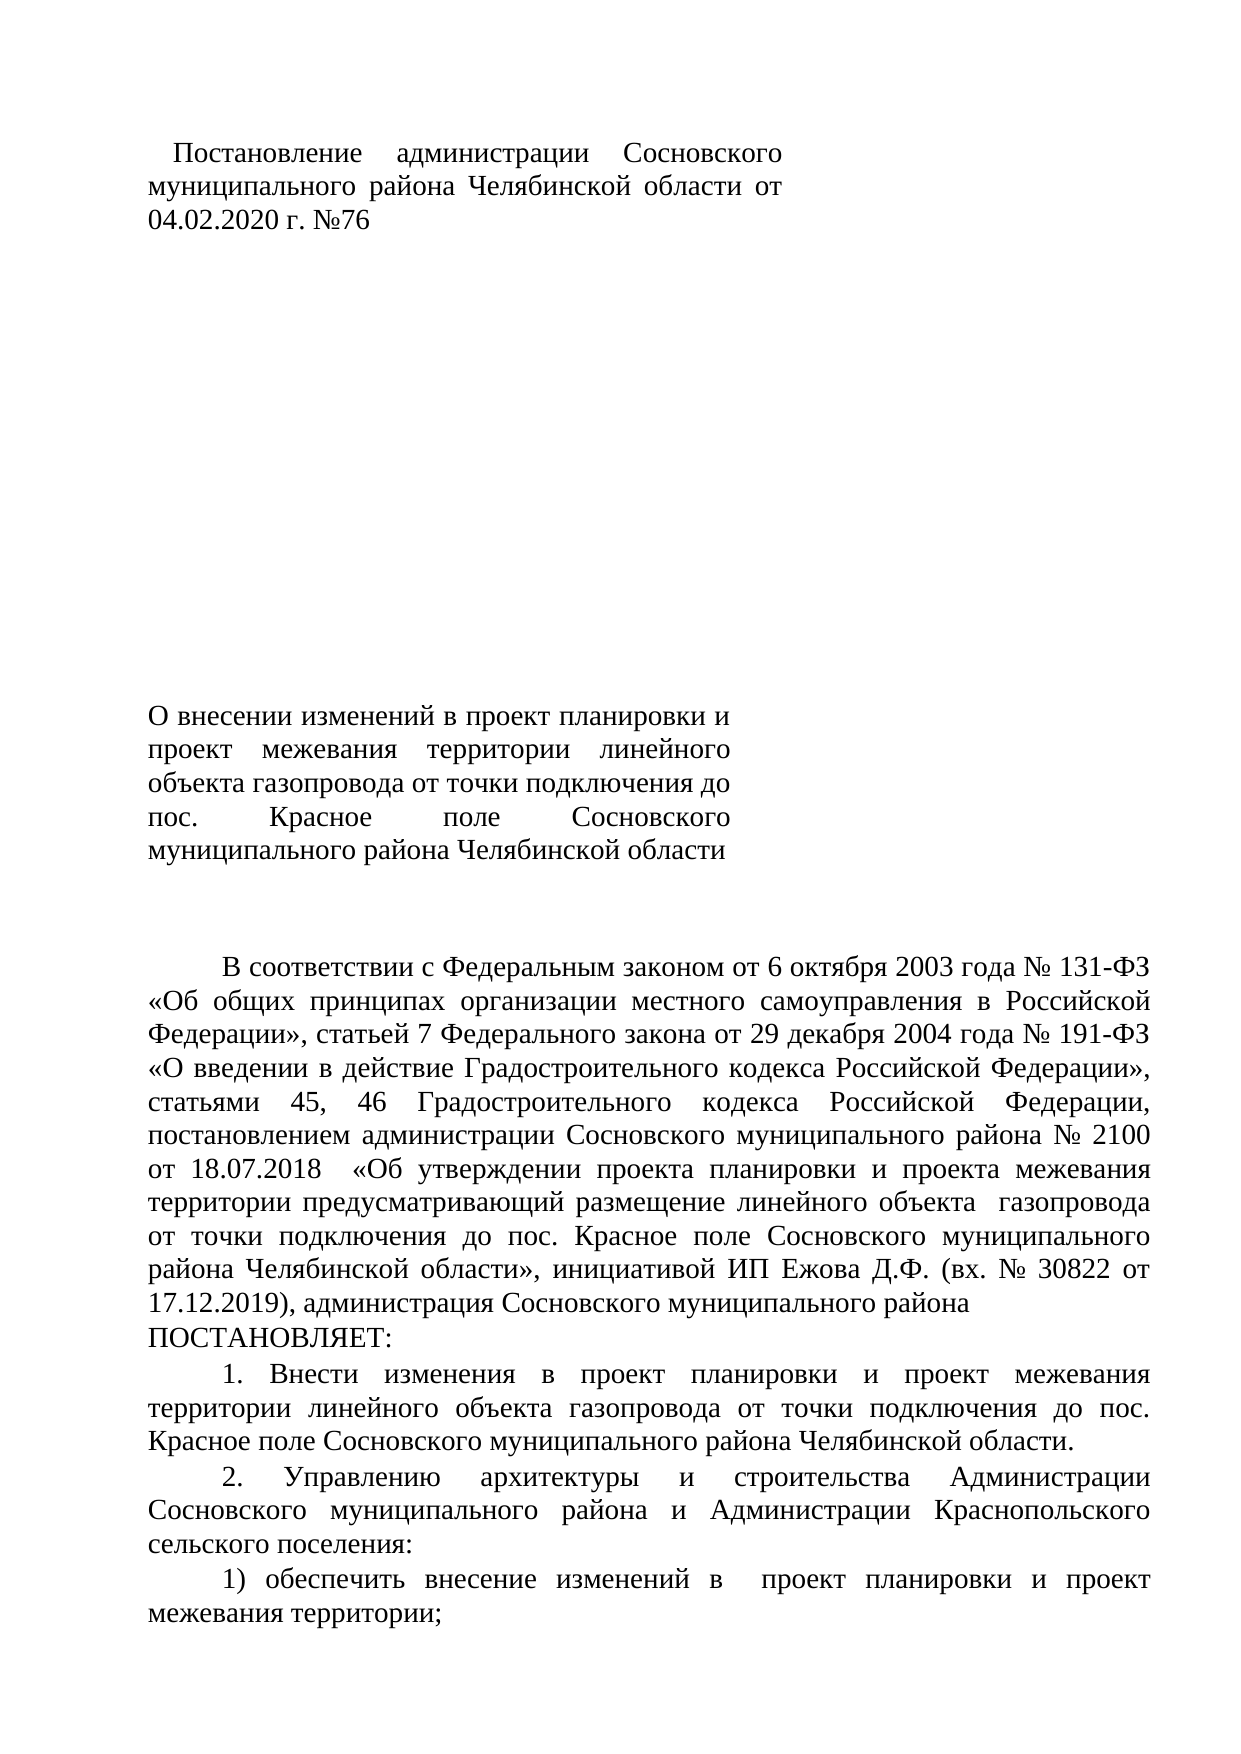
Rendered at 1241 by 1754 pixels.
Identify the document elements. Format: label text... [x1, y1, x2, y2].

text 2. Управлению архитектуры и строительства Администрации Сосновского муниципального района и Администрации Краснопольского сельского поселения: [148, 1459, 1152, 1559]
text 1. Внести изменения в проект планировки и проект межевания территории линейного объекта газопровода от точки подключения до пос. Красное поле Сосновского муниципального района Челябинской области. [148, 1356, 1152, 1457]
text Постановление администрации Сосновского муниципального района Челябинской области от 04.02.2020 г. №76 [148, 135, 783, 236]
text 1) обеспечить внесение изменений в проект планировки и проект межевания территории; [148, 1562, 1152, 1629]
text О внесении изменений в проект планировки и проект межевания территории линейного объекта газопровода от точки подключения до пос. Красное поле Сосновского муниципального района Челябинской области [148, 698, 731, 866]
text ПОСТАНОВЛЯЕТ: [148, 1321, 1152, 1354]
text В соответствии с Федеральным законом от 6 октября 2003 года № 131-ФЗ «Об общих принципах организации местного самоуправления в Российской Федерации», статьей 7 Федерального закона от 29 декабря 2004 года № 191-ФЗ «О введении в действие Градостроительного кодекса Российской Федерации», статьями 45, 46 Градостроительного кодекса Российской Федерации, постановлением администрации Сосновского муниципального района № 2100 от 18.07.2018 «Об утверждении проекта планировки и проекта межевания территории предусматривающий размещение линейного объекта газопровода от точки подключения до пос. Красное поле Сосновского муниципального района Челябинской области», инициативой ИП Ежова Д.Ф. (вх. № 30822 от 17.12.2019), администрация Сосновского муниципального района [148, 949, 1152, 1318]
